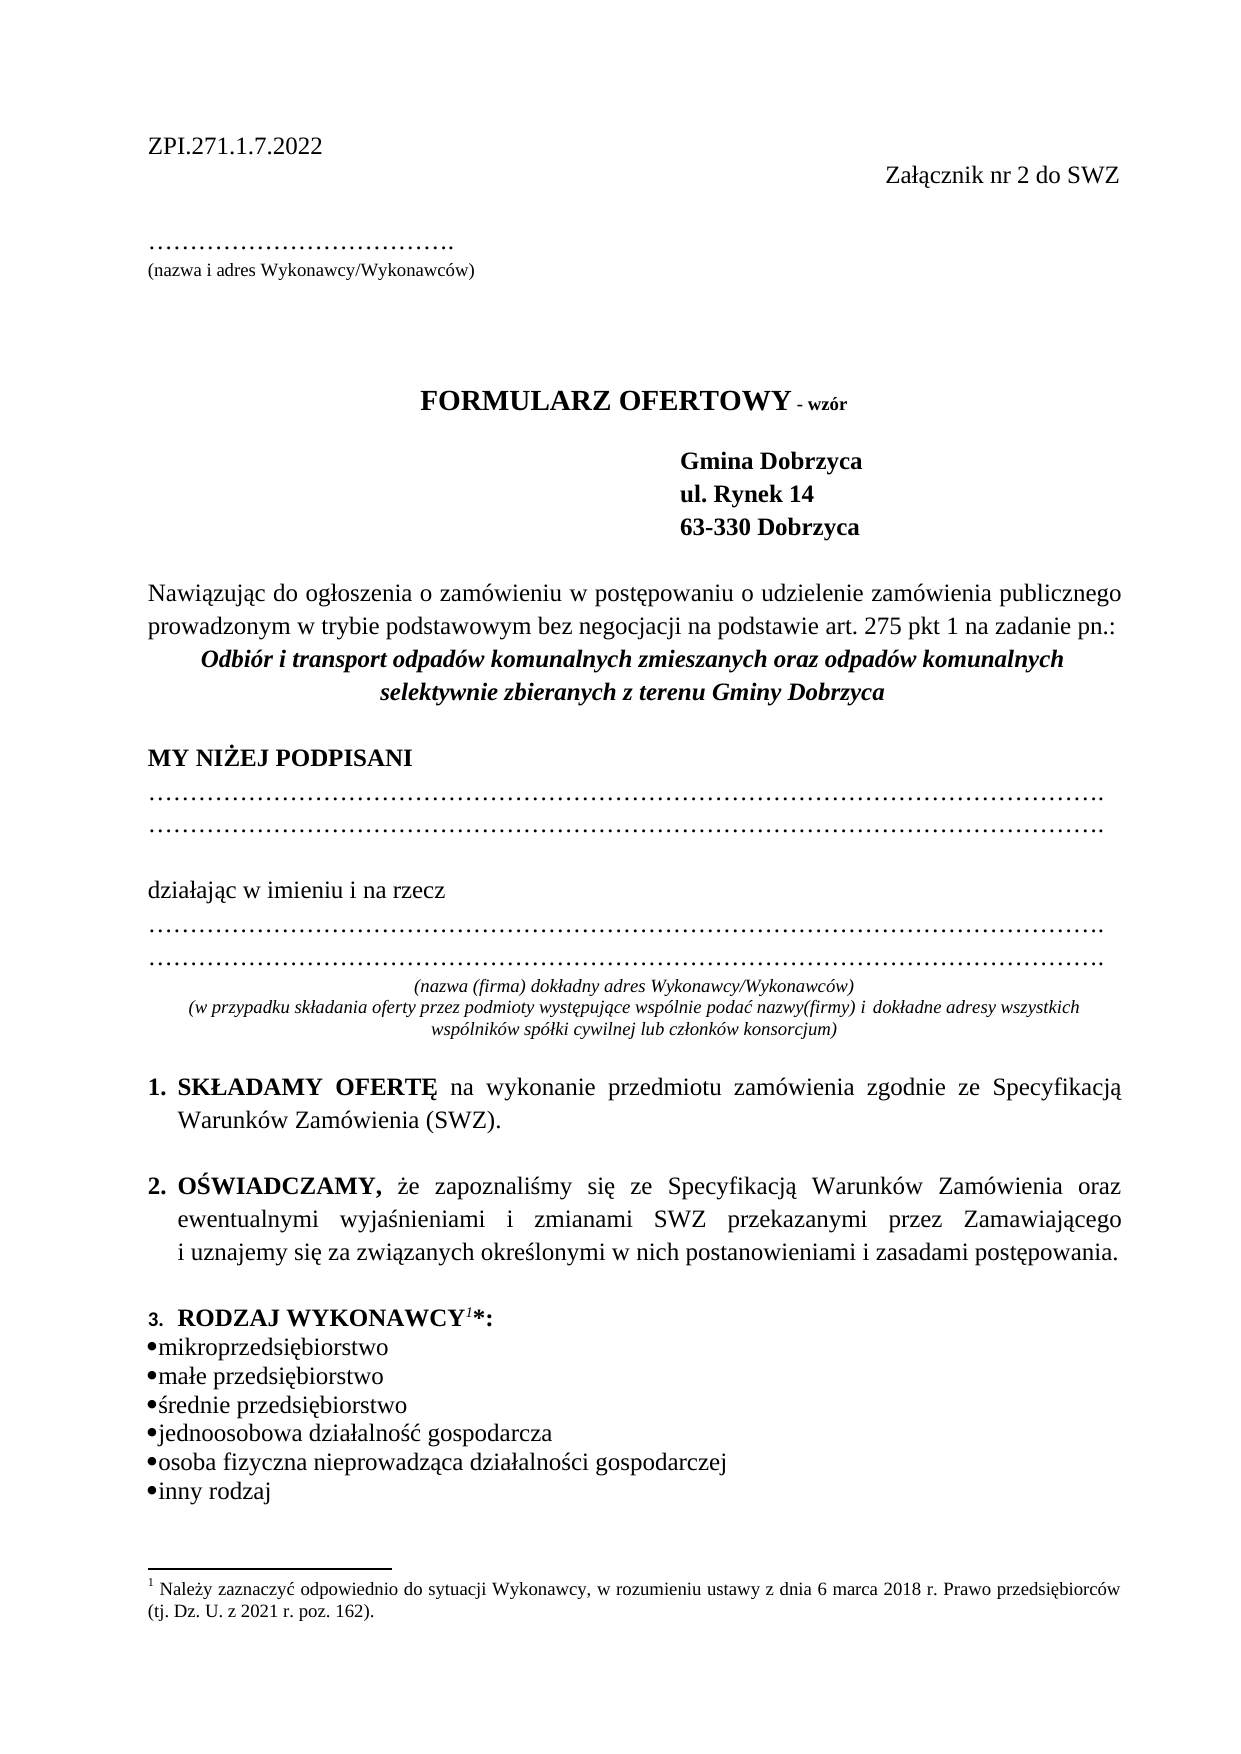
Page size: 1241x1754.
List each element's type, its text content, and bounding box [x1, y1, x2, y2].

text ………………………………. [148, 226, 1120, 255]
list RODZAJ WYKONAWCY*: [148, 1303, 1122, 1332]
text działając w imieniu i na rzecz [148, 876, 1122, 904]
text 63-330 Dobrzyca [680, 512, 1120, 541]
list SKŁADAMY OFERTĘ na wykonanie przedmiotu zamówienia zgodnie ze Specyfikacją Warunków Zamówienia (SWZ). [148, 1072, 1122, 1134]
text (w przypadku składania oferty przez podmioty występujące wspólnie podać nazwy(firmy) i dokładne adresy wszystkich wspólników spółki cywilnej lub członków konsorcjum) [148, 996, 1122, 1039]
text FORMULARZ OFERTOWY - wzór [148, 383, 1120, 417]
text ul. Rynek 14 [680, 479, 1120, 508]
text jednoosobowa działalność gospodarcza [148, 1418, 1122, 1447]
text ……………………………………………………………………………………………………. [148, 809, 1122, 838]
text średnie przedsiębiorstwo [148, 1390, 1122, 1418]
text małe przedsiębiorstwo [148, 1361, 1122, 1390]
text ZPI.271.1.7.2022 [148, 131, 1122, 160]
text Odbiór i transport odpadów komunalnych zmieszanych oraz odpadów komunalnych selektywnie zbieranych z terenu Gminy Dobrzyca [148, 644, 1120, 706]
text Nawiązując do ogłoszenia o zamówieniu w postępowaniu o udzielenie zamówienia publicznego prowadzonym w trybie podstawowym bez negocjacji na podstawie art. 275 pkt 1 na zadanie pn.: [148, 578, 1122, 640]
text (nazwa i adres Wykonawcy/Wykonawców) [148, 259, 1120, 281]
text MY NIŻEJ PODPISANI [148, 743, 1122, 772]
text osoba fizyczna nieprowadząca działalności gospodarczej [148, 1447, 1122, 1476]
text (nazwa (firma) dokładny adres Wykonawcy/Wykonawców) [148, 975, 1122, 996]
text Załącznik nr 2 do SWZ [729, 160, 1120, 189]
text mikroprzedsiębiorstwo [148, 1332, 1122, 1361]
text inny rodzaj [148, 1476, 1122, 1505]
text ……………………………………………………………………………………………………. [148, 942, 1122, 970]
text ……………………………………………………………………………………………………. [148, 909, 1122, 937]
text ……………………………………………………………………………………………………. [148, 777, 1122, 805]
list OŚWIADCZAMY, że zapoznaliśmy się ze Specyfikacją Warunków Zamówienia oraz ewentualnymi wyjaśnieniami i zmianami SWZ przekazanymi przez Zamawiającego i uznajemy się za związanych określonymi w nich postanowieniami i zasadami postępowania. [148, 1171, 1122, 1266]
text Gmina Dobrzyca [680, 446, 1120, 475]
